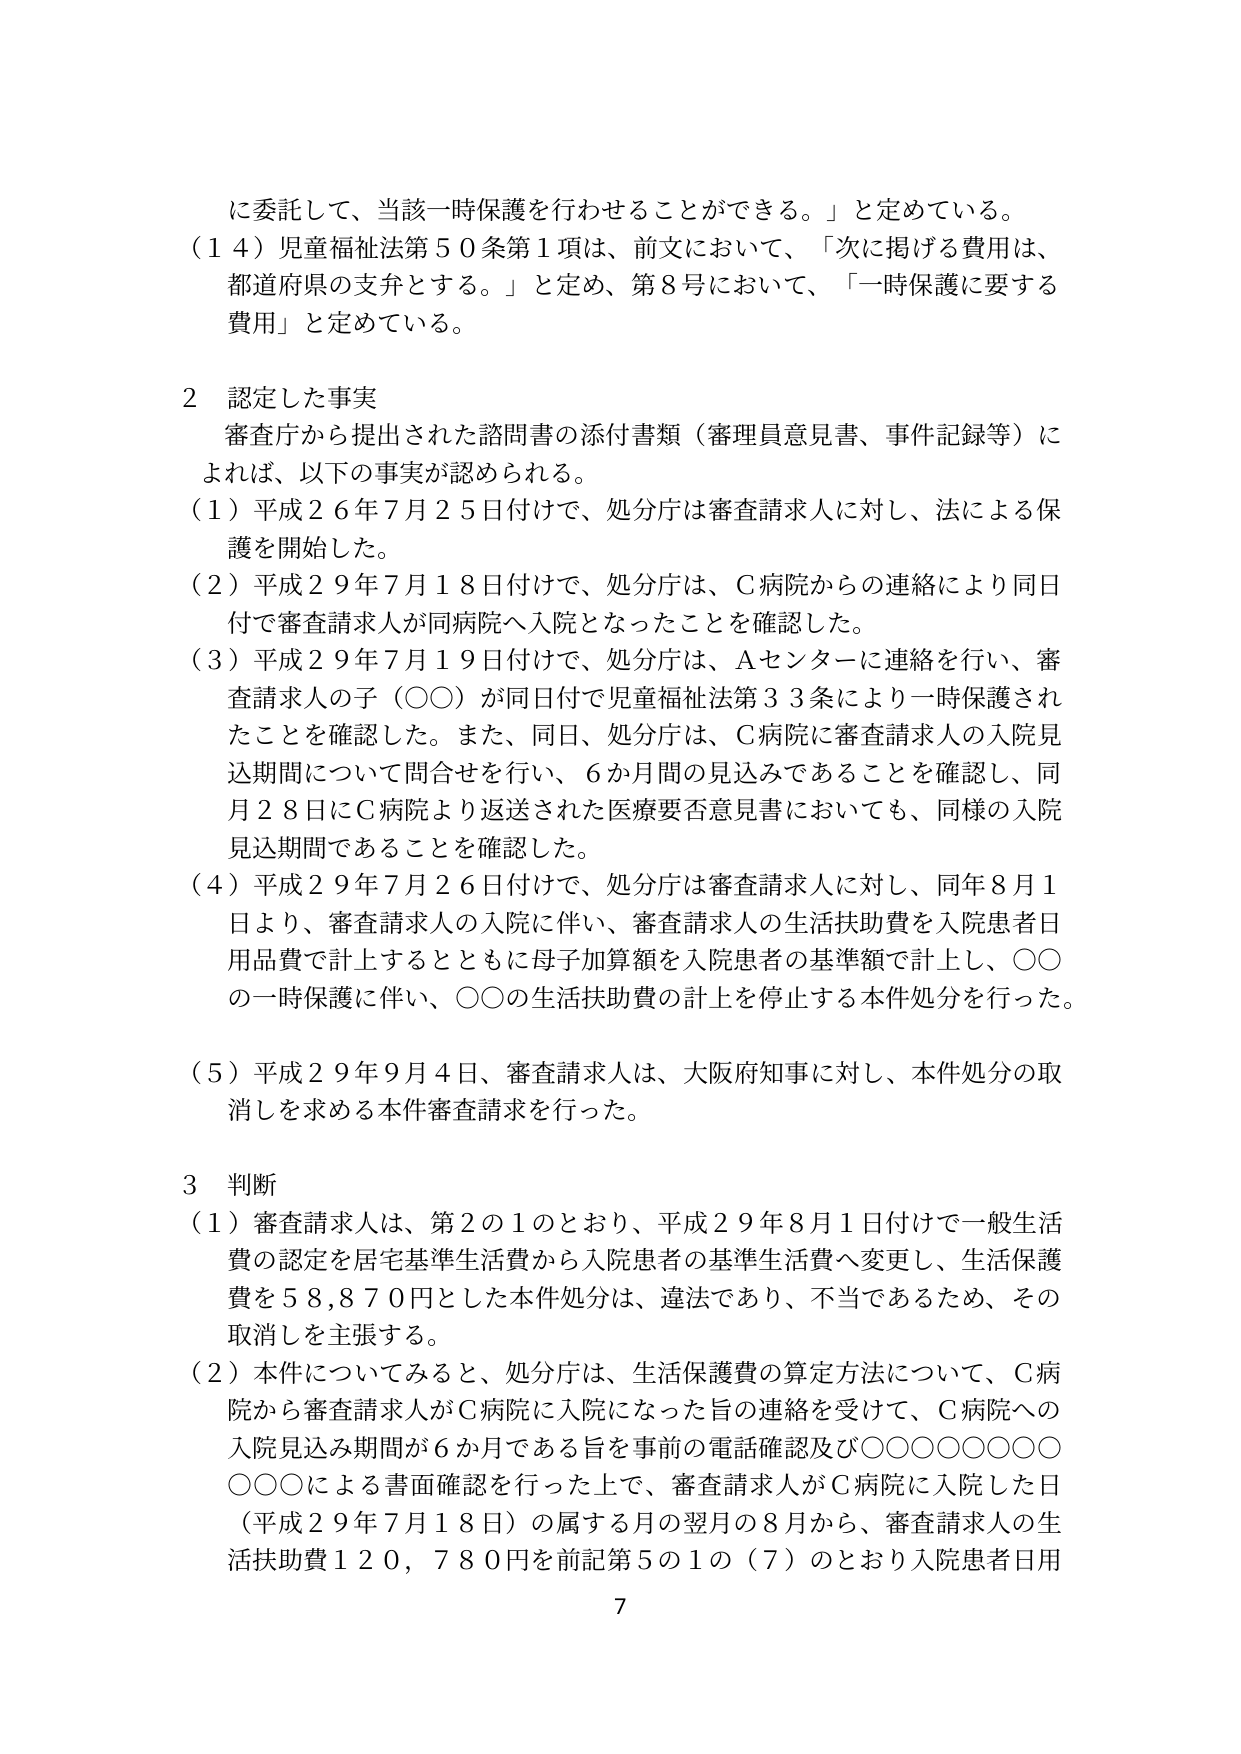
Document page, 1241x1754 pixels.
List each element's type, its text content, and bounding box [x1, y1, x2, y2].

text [177, 1353, 1063, 1578]
text （４）平成２９年７月２６日付けで、処分庁は審査請求人に対し、同年８月１日より、審査請求人の入院に伴い、審査請求人の生活扶助費を入院患者日用品費で計上するとともに母子加算額を入院患者の基準額で計上し、○○の一時保護に伴い、○○の生活扶助費の計上を停止する本件処分を行った。 [177, 865, 1063, 1053]
text ３ 判断 [177, 1165, 1063, 1203]
text （１）審査請求人は、第２の１のとおり、平成２９年８月１日付けで一般生活費の認定を居宅基準生活費から入院患者の基準生活費へ変更し、生活保護費を５８,８７０円とした本件処分は、違法であり、不当であるため、その取消しを主張する。 [177, 1203, 1063, 1353]
text （３）平成２９年７月１９日付けで、処分庁は、Ａセンターに連絡を行い、審査請求人の子（○○）が同日付で児童福祉法第３３条により一時保護されたことを確認した。また、同日、処分庁は、Ｃ病院に審査請求人の入院見込期間について問合せを行い、６か月間の見込みであることを確認し、同月２８日にＣ病院より返送された医療要否意見書においても、同様の入院見込期間であることを確認した。 [177, 640, 1063, 865]
text ２ 認定した事実 [177, 378, 1063, 415]
text 審査庁から提出された諮問書の添付書類（審理員意見書、事件記録等）によれば、以下の事実が認められる。 [199, 415, 1063, 490]
text （２）平成２９年７月１８日付けで、処分庁は、Ｃ病院からの連絡により同日付で審査請求人が同病院へ入院となったことを確認した。 [177, 565, 1063, 640]
text （１）平成２６年７月２５日付けで、処分庁は審査請求人に対し、法による保護を開始した。 [177, 490, 1063, 565]
text （１４）児童福祉法第５０条第１項は、前文において、「次に掲げる費用は、都道府県の支弁とする。」と定め、第８号において、「一時保護に要する費用」と定めている。 [177, 228, 1063, 340]
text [177, 190, 1063, 228]
text （５）平成２９年９月４日、審査請求人は、大阪府知事に対し、本件処分の取消しを求める本件審査請求を行った。 [177, 1053, 1063, 1128]
